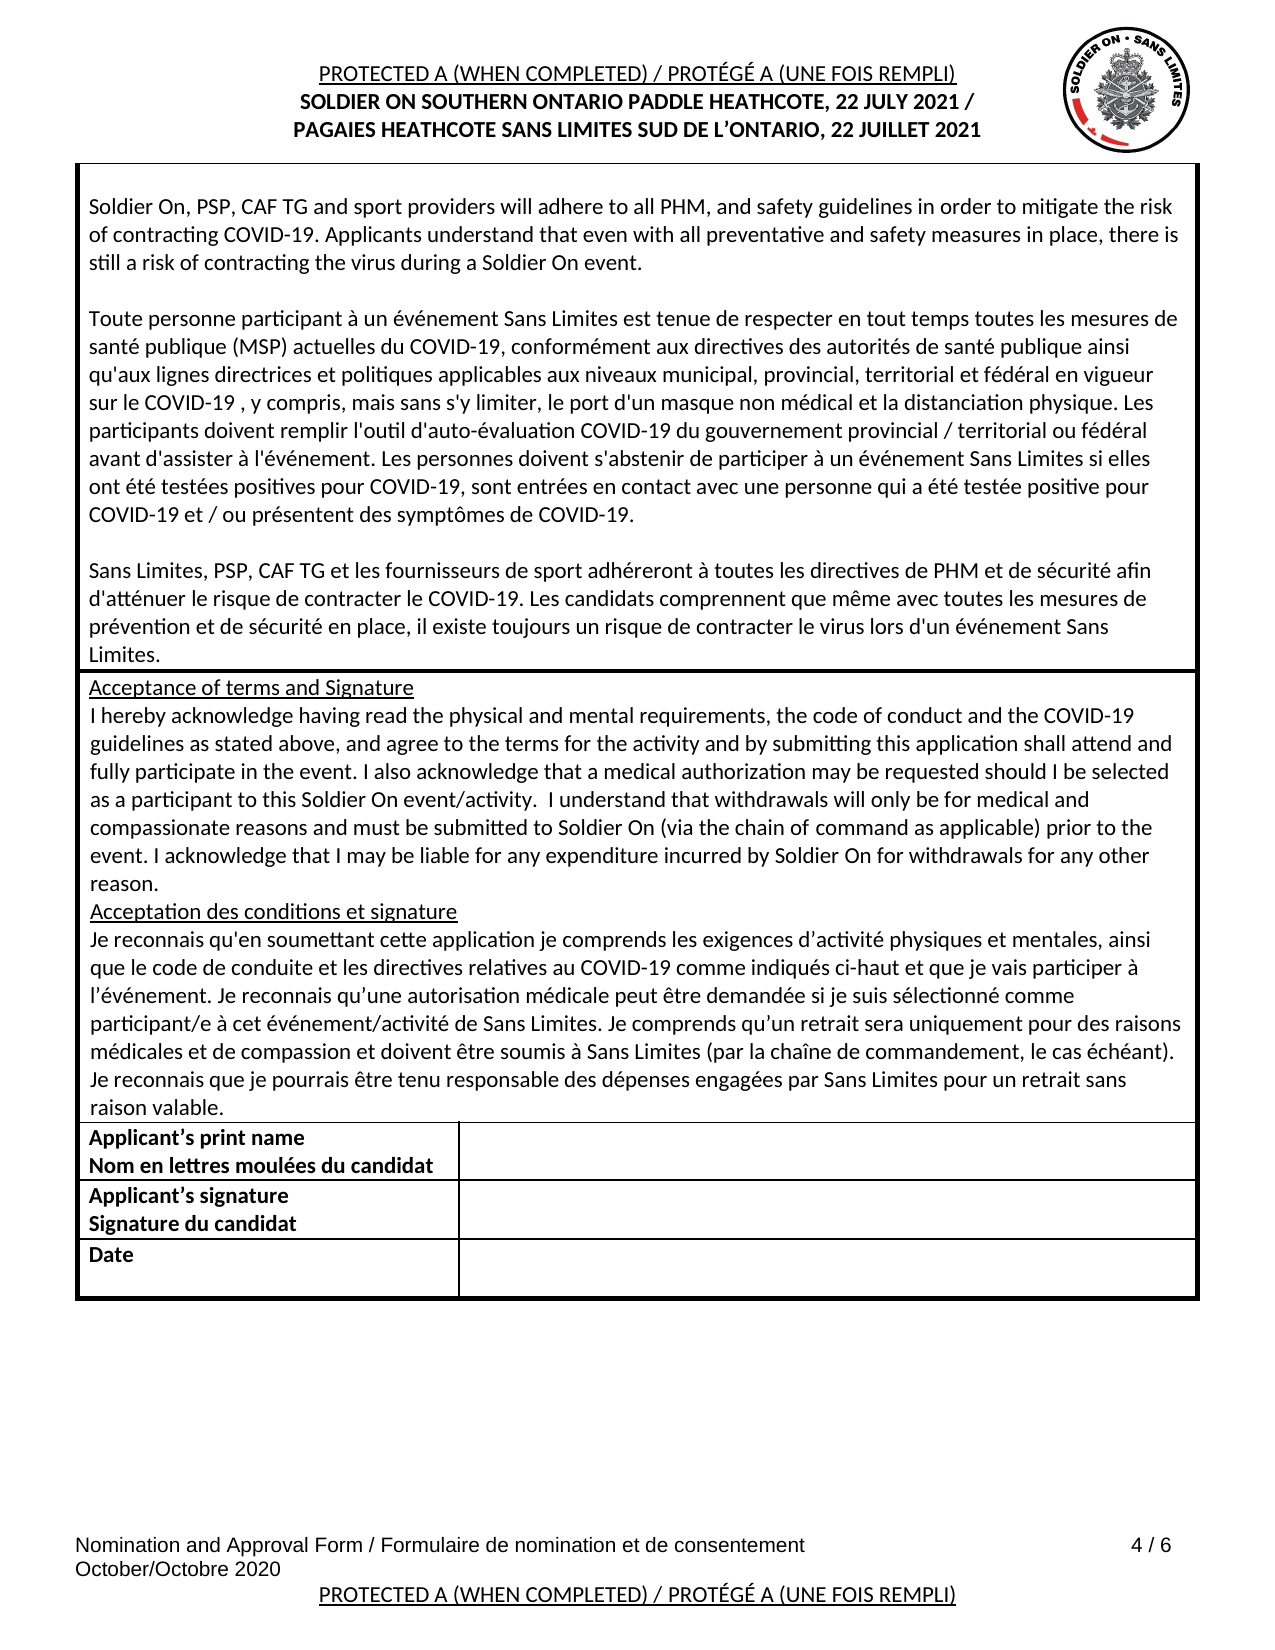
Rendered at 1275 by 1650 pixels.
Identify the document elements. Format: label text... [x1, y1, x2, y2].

table_cell [460, 1181, 1195, 1238]
table_cell Acceptance of terms and Signature I hereby acknowledge having read the physical and mental requirements, the code of conduct and the COVID-19 guidelines as stated above, and agree to the terms for the activity and by submitting this application shall attend and fully participate in the event. I also acknowledge that a medical authorization may be requested should I be selected as a participant to this Soldier On event/activity. I understand that withdrawals will only be for medical and compassionate reasons and must be submitted to Soldier On (via the chain of command as applicable) prior to the event. I acknowledge that I may be liable for any expenditure incurred by Soldier On for withdrawals for any other reason. Acceptation des conditions et signature Je reconnais qu'en soumettant cette application je comprends les exigences d’activité physiques et mentales, ainsi que le code de conduite et les directives relatives au COVID-19 comme indiqués ci-haut et que je vais participer à l’événement. Je reconnais qu’une autorisation médicale peut être demandée si je suis sélectionné comme participant/e à cet événement/activité de Sans Limites. Je comprends qu’un retrait sera uniquement pour des raisons médicales et de compassion et doivent être soumis à Sans Limites (par la chaîne de commandement, le cas échéant). Je reconnais que je pourrais être tenu responsable des dépenses engagées par Sans Limites pour un retrait sans raison valable. [80, 673, 1195, 1121]
table_cell Applicant’s print name Nom en lettres moulées du candidat [80, 1123, 458, 1179]
picture [1052, 10, 1200, 158]
table_cell Applicant’s signature Signature du candidat [80, 1181, 458, 1238]
table_cell [460, 1240, 1195, 1296]
table_cell Date [80, 1240, 458, 1296]
table_cell [460, 1123, 1195, 1179]
